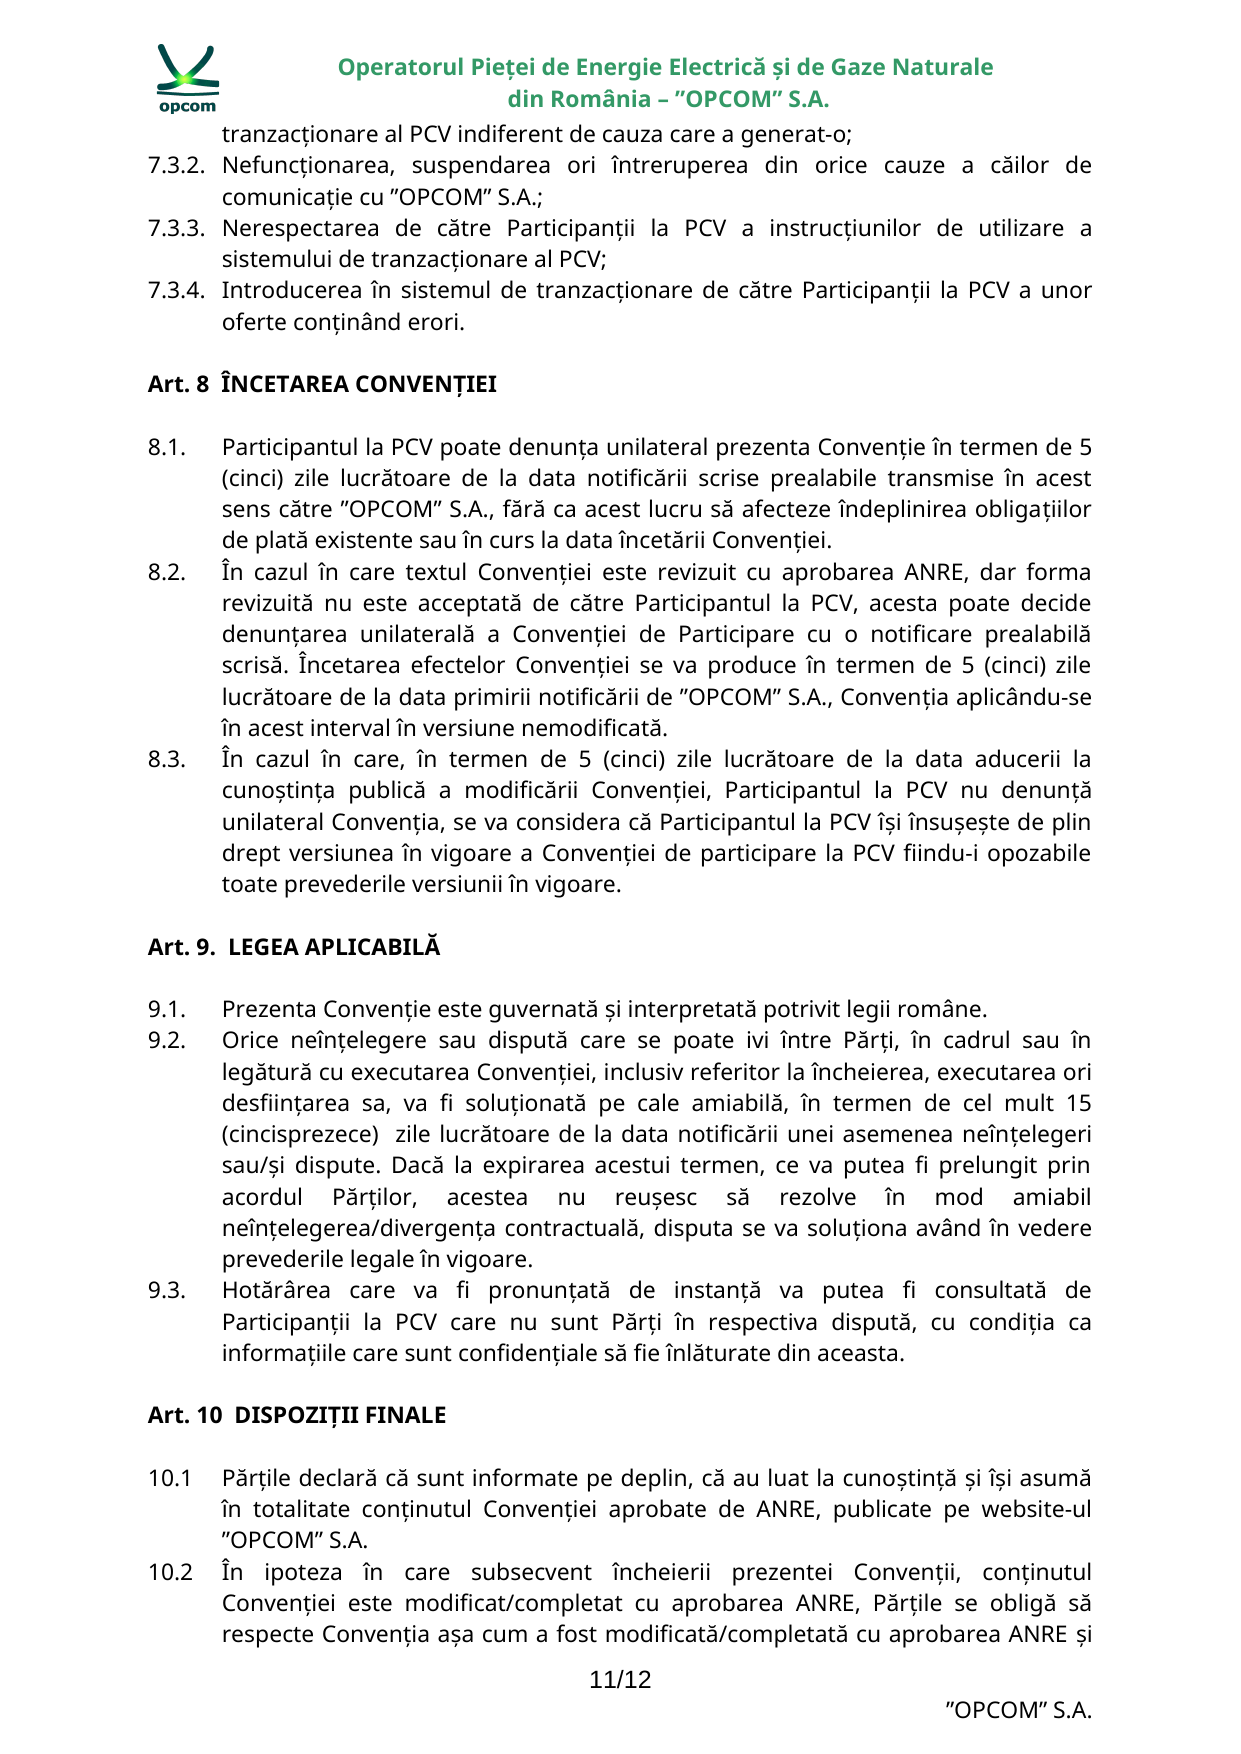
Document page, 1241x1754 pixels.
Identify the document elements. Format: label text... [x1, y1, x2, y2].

list Introducerea în sistemul de tranzacționare de către Participanţii la PCV a unor oferte conţinând erori. [148, 274, 1092, 337]
list Părţile declară că sunt informate pe deplin, că au luat la cunoştinţă şi îşi asumă în totalitate conţinutul Convenţiei aprobate de ANRE, publicate pe website-ul ”OPCOM” S.A. [148, 1462, 1092, 1556]
text Art. 8 ÎNCETAREA CONVENŢIEI [148, 368, 1092, 399]
list În cazul în care, în termen de 5 (cinci) zile lucrătoare de la data aducerii la cunoştinţa publică a modificării Convenţiei, Participantul la PCV nu denunţă unilateral Convenţia, se va considera că Participantul la PCV îşi însuşeşte de plin drept versiunea în vigoare a Convenției de participare la PCV fiindu-i opozabile toate prevederile versiunii în vigoare. [148, 743, 1092, 899]
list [148, 1556, 1092, 1649]
list Participantul la PCV poate denunţa unilateral prezenta Convenţie în termen de 5 (cinci) zile lucrătoare de la data notificării scrise prealabile transmise în acest sens către ”OPCOM” S.A., fără ca acest lucru să afecteze îndeplinirea obligaţiilor de plată existente sau în curs la data încetării Convenţiei. [148, 431, 1092, 556]
list Nefuncţionarea, suspendarea ori întreruperea din orice cauze a căilor de comunicaţie cu ”OPCOM” S.A.; [148, 149, 1092, 212]
list Prezenta Convenţie este guvernată şi interpretată potrivit legii române. [148, 993, 1092, 1024]
list Hotărârea care va fi pronunţată de instanţă va putea fi consultată de Participanţii la PCV care nu sunt Părţi în respectiva dispută, cu condiţia ca informaţiile care sunt confidenţiale să fie înlăturate din aceasta. [148, 1274, 1092, 1368]
list Orice neînţelegere sau dispută care se poate ivi între Părţi, în cadrul sau în legătură cu executarea Convenţiei, inclusiv referitor la încheierea, executarea ori desfiinţarea sa, va fi soluţionată pe cale amiabilă, în termen de cel mult 15 (cincisprezece) zile lucrătoare de la data notificării unei asemenea neînţelegeri sau/şi dispute. Dacă la expirarea acestui termen, ce va putea fi prelungit prin acordul Părţilor, acestea nu reuşesc să rezolve în mod amiabil neînţelegerea/divergenţa contractuală, disputa se va soluţiona având în vedere prevederile legale în vigoare. [148, 1024, 1092, 1274]
list Nerespectarea de către Participanţii la PCV a instrucţiunilor de utilizare a sistemului de tranzacţionare al PCV; [148, 212, 1092, 274]
picture [156, 44, 220, 114]
list În cazul în care textul Convenţiei este revizuit cu aprobarea ANRE, dar forma revizuită nu este acceptată de către Participantul la PCV, acesta poate decide denunţarea unilaterală a Convenţiei de Participare cu o notificare prealabilă scrisă. Încetarea efectelor Convenţiei se va produce în termen de 5 (cinci) zile lucrătoare de la data primirii notificării de ”OPCOM” S.A., Convenţia aplicându-se în acest interval în versiune nemodificată. [148, 556, 1092, 743]
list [148, 118, 1092, 149]
text Art. 9. LEGEA APLICABILĂ [148, 931, 1092, 962]
text Art. 10 DISPOZIŢII FINALE [148, 1399, 1092, 1431]
